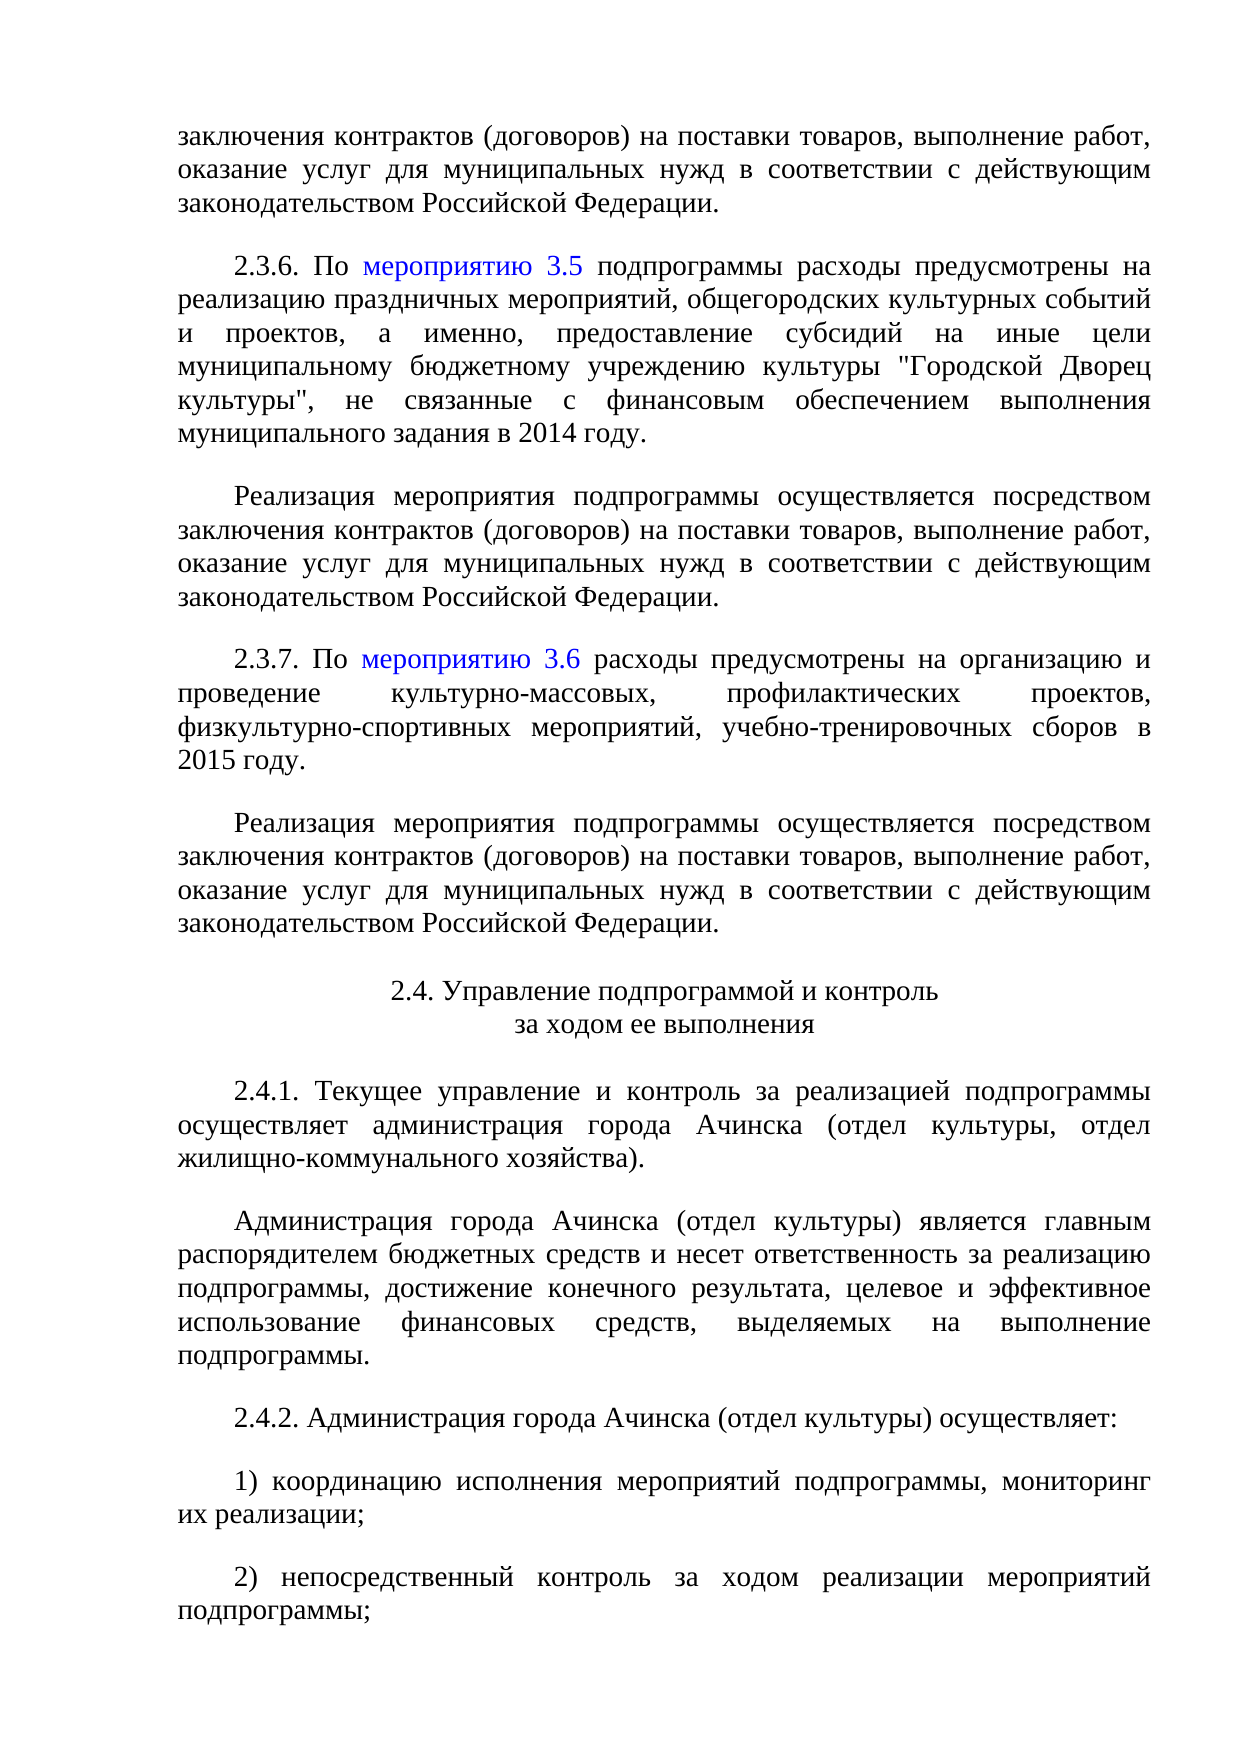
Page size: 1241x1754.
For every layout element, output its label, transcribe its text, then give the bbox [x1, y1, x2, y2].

text Администрация города Ачинска (отдел культуры) является главным распорядителем бюджетных средств и несет ответственность за реализацию подпрограммы, достижение конечного результата, целевое и эффективное использование финансовых средств, выделяемых на выполнение подпрограммы. [177, 1203, 1152, 1371]
text за ходом ее выполнения [177, 1006, 1152, 1040]
text 2.4.1. Текущее управление и контроль за реализацией подпрограммы осуществляет администрация города Ачинска (отдел культуры, отдел жилищно-коммунального хозяйства). [177, 1073, 1152, 1174]
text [177, 118, 1152, 219]
text 2.4. Управление подпрограммой и контроль [177, 973, 1152, 1006]
text 2) непосредственный контроль за ходом реализации мероприятий подпрограммы; [177, 1559, 1152, 1626]
text 2.3.6. По мероприятию 3.5 подпрограммы расходы предусмотрены на реализацию праздничных мероприятий, общегородских культурных событий и проектов, а именно, предоставление субсидий на иные цели муниципальному бюджетному учреждению культуры "Городской Дворец культуры", не связанные с финансовым обеспечением выполнения муниципального задания в 2014 году. [177, 248, 1152, 449]
text 1) координацию исполнения мероприятий подпрограммы, мониторинг их реализации; [177, 1463, 1152, 1530]
text 2.4.2. Администрация города Ачинска (отдел культуры) осуществляет: [177, 1400, 1152, 1433]
text 2.3.7. По мероприятию 3.6 расходы предусмотрены на организацию и проведение культурно-массовых, профилактических проектов, физкультурно-спортивных мероприятий, учебно-тренировочных сборов в 2015 году. [177, 642, 1152, 776]
